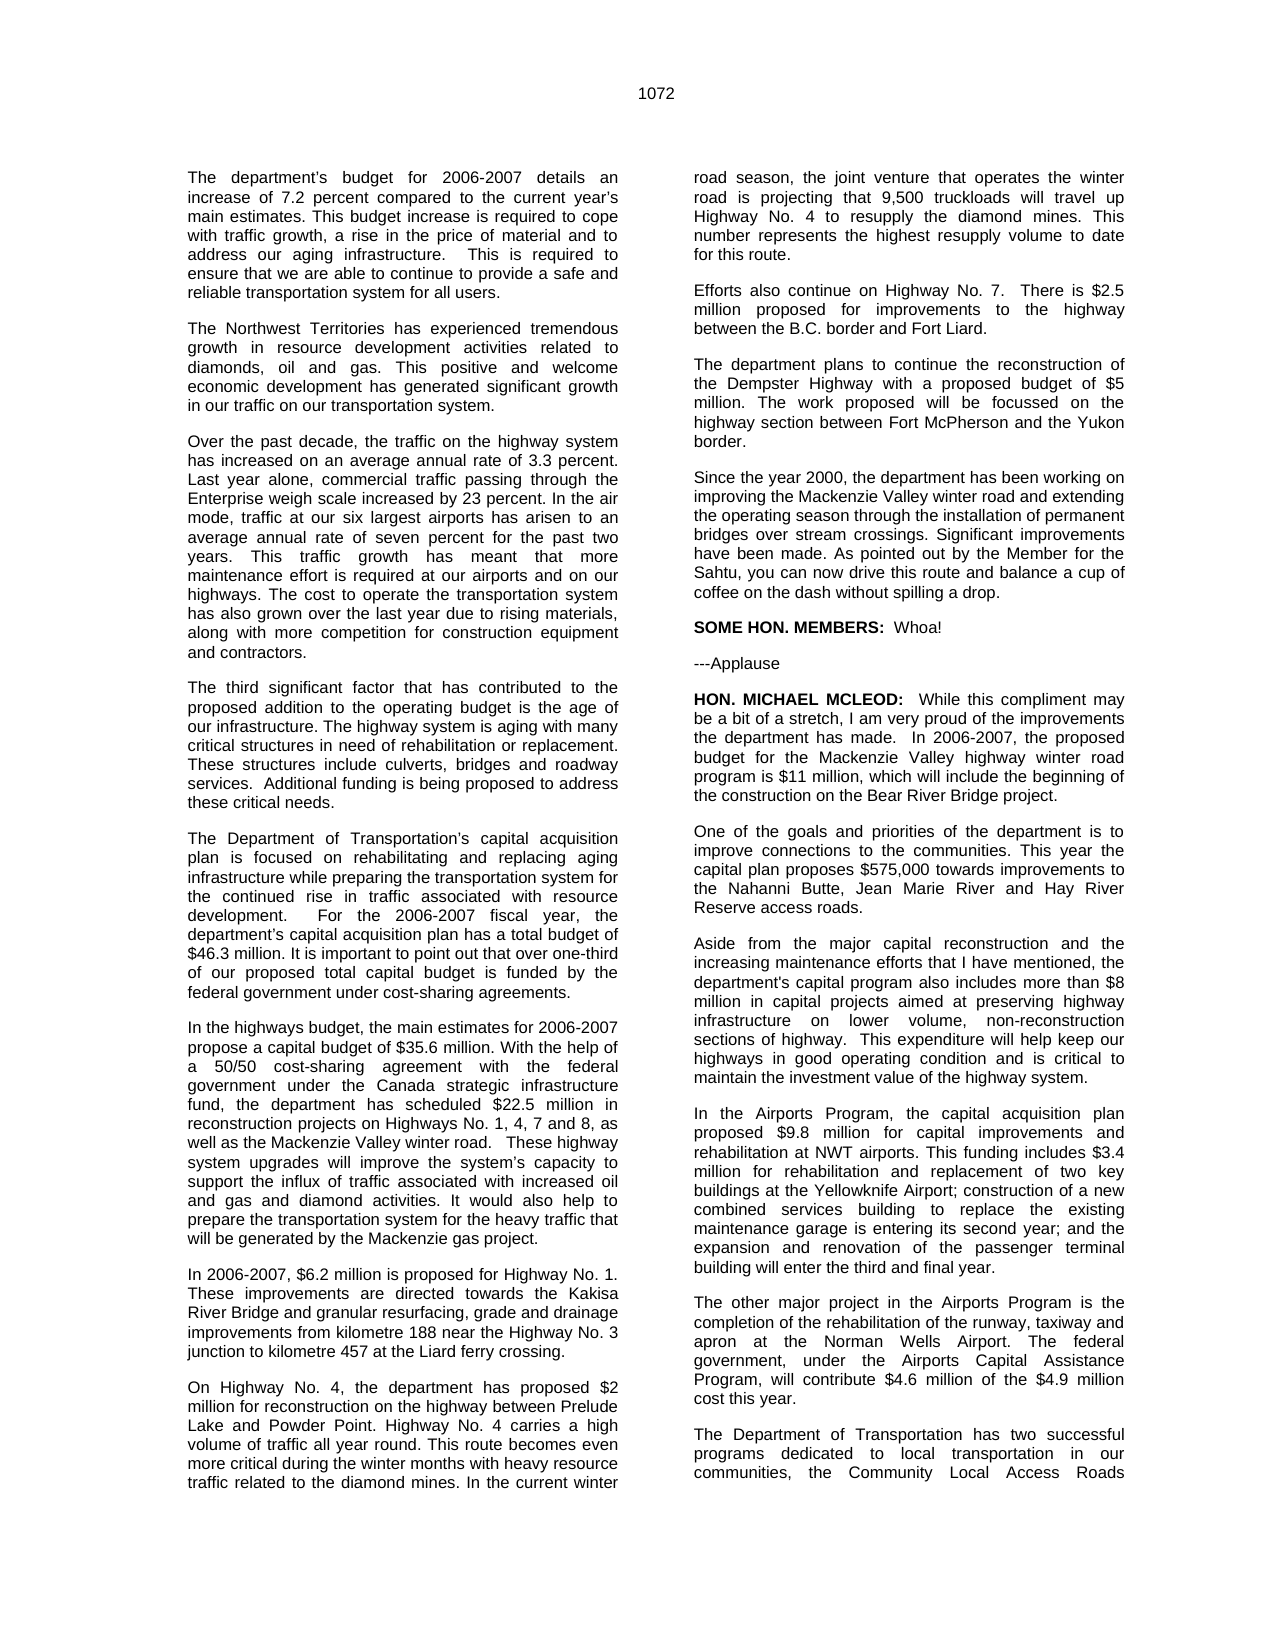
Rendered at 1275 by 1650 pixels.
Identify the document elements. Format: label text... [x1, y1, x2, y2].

text The department plans to continue the reconstruction of the with a proposed budget of $5 million. The work proposed will be focussed on the highway section between and the border. [694, 355, 1125, 451]
text Efforts also continue on Highway No. 7. There is $2.5 million proposed for improvements to the highway between the B.C. border and . [694, 281, 1125, 338]
text HON. MICHAEL MCLEOD: While this compliment may be a bit of a stretch, I am very proud of the improvements the department has made. In 2006-2007, the proposed budget for the highway winter road program is $11 million, which will include the beginning of the construction on the project. [694, 690, 1125, 805]
text The Department of Transportation’s capital acquisition plan is focused on rehabilitating and replacing aging infrastructure while preparing the transportation system for the continued rise in traffic associated with resource development. For the 2006-2007 fiscal year, the department’s capital acquisition plan has a total budget of $46.3 million. It is important to point out that over one-third of our proposed total capital budget is funded by the federal government under cost-sharing agreements. [187, 829, 619, 1002]
text ---Applause [694, 654, 1125, 673]
text Aside from the major capital reconstruction and the increasing maintenance efforts that I have mentioned, the department's capital program also includes more than $8 million in capital projects aimed at preserving highway infrastructure on lower volume, non-reconstruction sections of highway. This expenditure will help keep our highways in good operating condition and is critical to maintain the investment value of the highway system. [694, 934, 1125, 1087]
text The has experienced tremendous growth in resource development activities related to diamonds, oil and gas. This positive and welcome economic development has generated significant growth in our traffic on our transportation system. [187, 319, 619, 415]
text The third significant factor that has contributed to the proposed addition to the operating budget is the age of our infrastructure. The highway system is aging with many critical structures in need of rehabilitation or replacement. These structures include culverts, bridges and roadway services. Additional funding is being proposed to address these critical needs. [187, 678, 619, 812]
text SOME HON. MEMBERS: Whoa! [694, 618, 1125, 637]
text In 2006-2007, $6.2 million is proposed for Highway No. 1. These improvements are directed towards the and granular resurfacing, grade and drainage improvements from kilometre 188 near the Highway No. 3 junction to kilometre 457 at the ferry crossing. [187, 1265, 619, 1361]
text The department’s budget for 2006-2007 details an increase of 7.2 percent compared to the current year’s main estimates. This budget increase is required to cope with traffic growth, a rise in the price of material and to address our aging infrastructure. This is required to ensure that we are able to continue to provide a safe and reliable transportation system for all users. [187, 168, 619, 302]
text In the Airports Program, the capital acquisition plan proposed $9.8 million for capital improvements and rehabilitation at NWT airports. This funding includes $3.4 million for rehabilitation and replacement of two key buildings at the ; construction of a new combined services building to replace the existing maintenance garage is entering its second year; and the expansion and renovation of the passenger terminal building will enter the third and final year. [694, 1104, 1125, 1277]
text In the highways budget, the main estimates for 2006-2007 propose a capital budget of $35.6 million. With the help of a 50/50 cost-sharing agreement with the federal government under the Canada strategic infrastructure fund, the department has scheduled $22.5 million in reconstruction projects on Highways No. 1, 4, 7 and 8, as well as the Mackenzie Valley winter road. These highway system upgrades will improve the system’s capacity to support the influx of traffic associated with increased oil and gas and diamond activities. It would also help to prepare the transportation system for the heavy traffic that will be generated by the Mackenzie gas project. [187, 1018, 619, 1248]
text One of the goals and priorities of the department is to improve connections to the communities. This year the capital plan proposes $575,000 towards improvements to the Nahanni Butte, and Hay River Reserve access roads. [694, 822, 1125, 917]
text Over the past decade, the traffic on the highway system has increased on an average annual rate of 3.3 percent. Last year alone, commercial traffic passing through the weigh scale increased by 23 percent. In the air mode, traffic at our six largest airports has arisen to an average annual rate of seven percent for the past two years. This traffic growth has meant that more maintenance effort is required at our airports and on our highways. The cost to operate the transportation system has also grown over the last year due to rising materials, along with more competition for construction equipment and contractors. [187, 432, 619, 662]
text The other major project in the Airports Program is the completion of the rehabilitation of the runway, taxiway and apron at the . The federal government, under the Airports Capital Assistance Program, will contribute $4.6 million of the $4.9 million cost this year. [694, 1293, 1125, 1408]
text On Highway No. 4, the department has proposed $2 million for reconstruction on the highway between and Powder Point. Highway No. 4 carries a high volume of traffic all year round. This route becomes even more critical during the winter months with heavy resource traffic related to the diamond mines. In the current winter road season, the joint venture that operates the winter road is projecting that 9,500 truckloads will travel up Highway No. 4 to resupply the diamond mines. This number represents the highest resupply volume to date for this route. [187, 1377, 619, 1492]
text On Highway No. 4, the department has proposed $2 million for reconstruction on the highway between and Powder Point. Highway No. 4 carries a high volume of traffic all year round. This route becomes even more critical during the winter months with heavy resource traffic related to the diamond mines. In the current winter road season, the joint venture that operates the winter road is projecting that 9,500 truckloads will travel up Highway No. 4 to resupply the diamond mines. This number represents the highest resupply volume to date for this route. [694, 168, 1125, 264]
text Since the year 2000, the department has been working on improving the winter road and extending the operating season through the installation of permanent bridges over stream crossings. Significant improvements have been made. As pointed out by the Member for the Sahtu, you can now drive this route and balance a cup of coffee on the dash without spilling a drop. [694, 467, 1125, 602]
